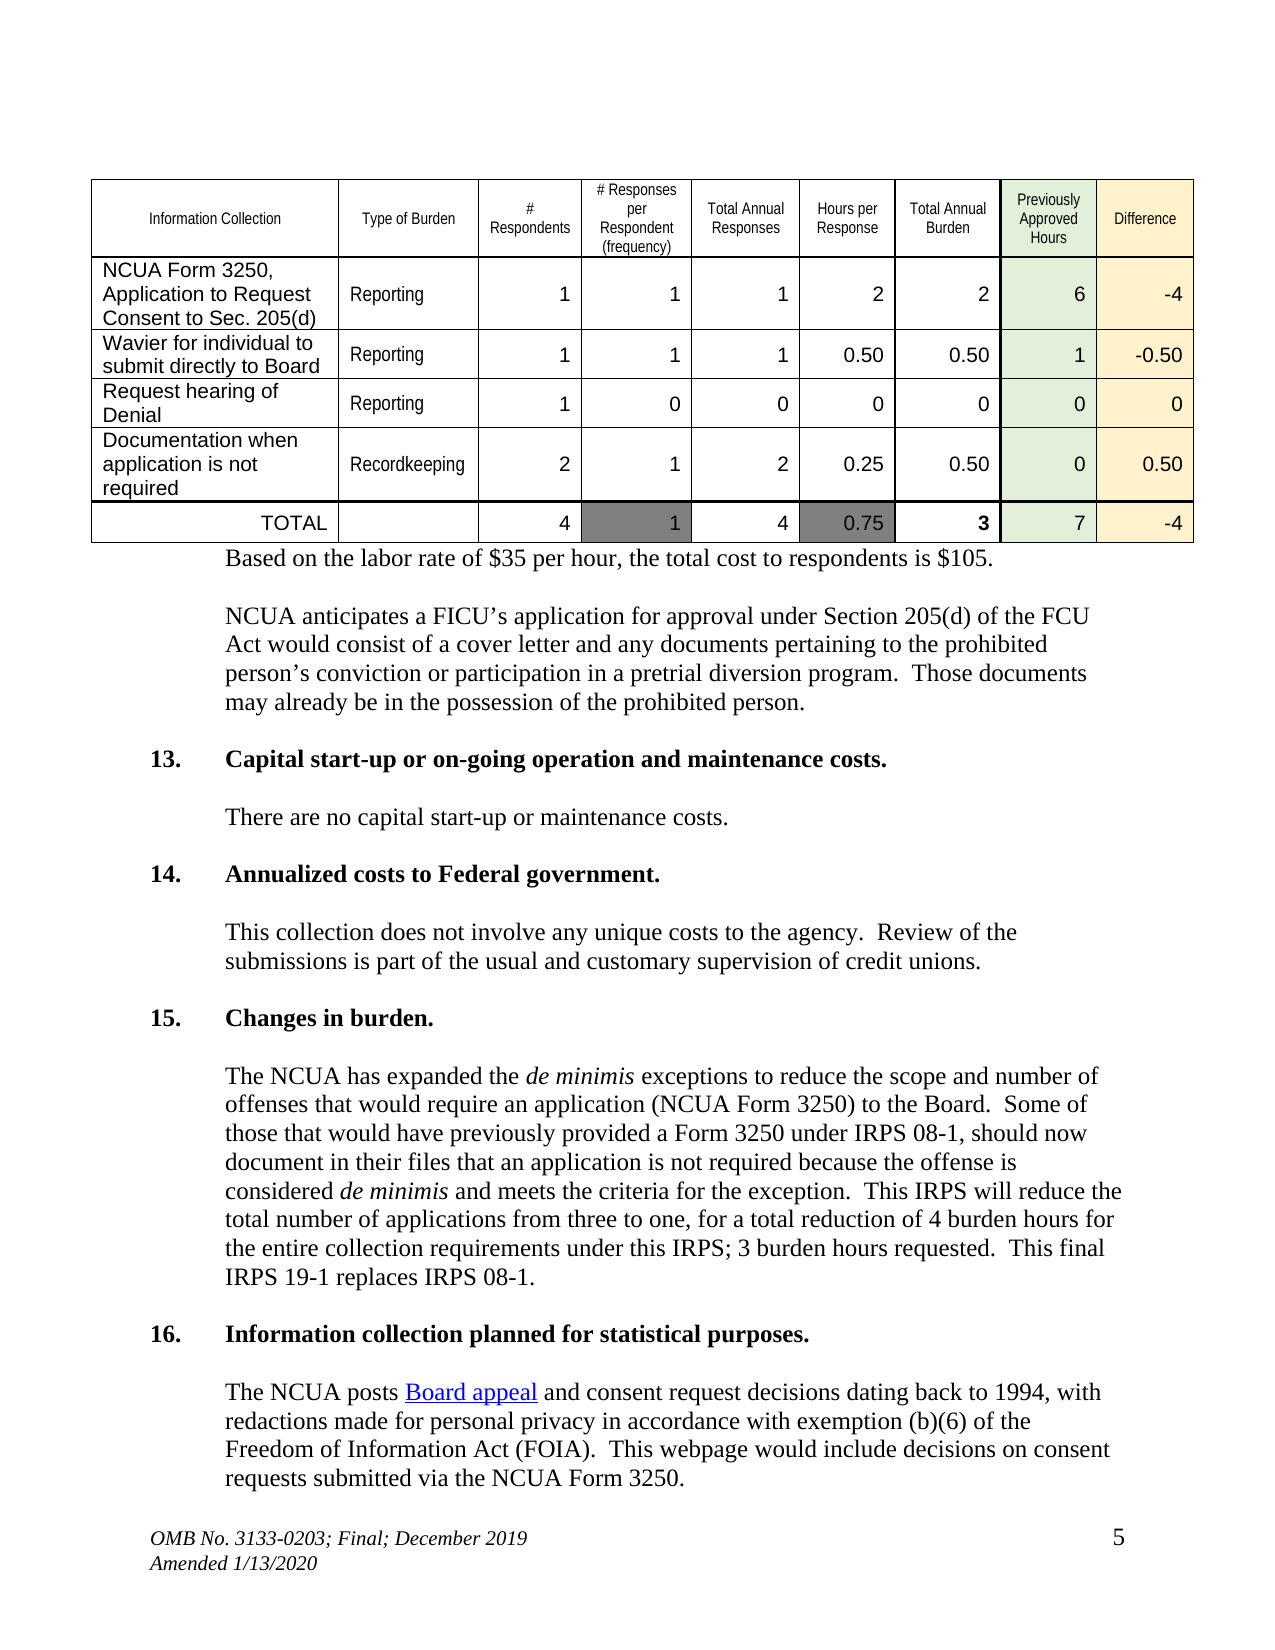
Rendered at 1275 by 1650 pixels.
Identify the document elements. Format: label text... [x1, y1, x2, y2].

table_cell 1 [582, 428, 691, 500]
table_cell 2 [896, 258, 999, 329]
table_cell 1 [479, 379, 581, 427]
table_cell 0 [1097, 379, 1193, 427]
text 15. Changes in burden. [150, 1003, 1125, 1032]
table_cell -4 [1097, 503, 1193, 542]
table_cell -4 [1097, 258, 1193, 329]
table_header # Respondents [479, 180, 581, 256]
text 13. Capital start-up or on-going operation and maintenance costs. [150, 744, 1125, 773]
text The NCUA has expanded the de minimis exceptions to reduce the scope and number of offenses that would require an application (NCUA Form 3250) to the Board. Some of those that would have previously provided a Form 3250 under IRPS 08-1, should now document in their files that an application is not required because the offense is considered de minimis and meets the criteria for the exception. This IRPS will reduce the total number of applications from three to one, for a total reduction of 4 burden hours for the entire collection requirements under this IRPS; 3 burden hours requested. This final IRPS 19-1 replaces IRPS 08-1. [225, 1061, 1125, 1291]
table_cell 0.50 [896, 428, 999, 500]
table_cell 2 [692, 428, 799, 500]
table_cell Reporting [339, 330, 478, 378]
text 14. Annualized costs to Federal government. [150, 859, 1125, 888]
table_cell 0 [1002, 379, 1096, 427]
table_cell 3 [896, 503, 999, 542]
table_cell 0.25 [800, 428, 894, 500]
text This collection does not involve any unique costs to the agency. Review of the submissions is part of the usual and customary supervision of credit unions. [225, 917, 1125, 974]
table_cell 0 [800, 379, 894, 427]
table_cell -0.50 [1097, 330, 1193, 378]
table_cell Documentation when application is not required [92, 428, 338, 500]
table_cell 1 [692, 330, 799, 378]
text Based on the labor rate of $35 per hour, the total cost to respondents is $105. [225, 543, 1125, 572]
table_header Total Annual Responses [692, 180, 799, 256]
table_cell 0.50 [1097, 428, 1193, 500]
table_cell [339, 503, 478, 542]
table_cell Reporting [339, 379, 478, 427]
table_cell 1 [1002, 330, 1096, 378]
table_cell 7 [1002, 503, 1096, 542]
table_cell 1 [479, 330, 581, 378]
table_header Total Annual Burden [896, 180, 999, 256]
table_cell NCUA Form 3250, Application to Request Consent to Sec. 205(d) [92, 258, 338, 329]
table_cell 0.50 [896, 330, 999, 378]
table_cell 0 [896, 379, 999, 427]
table_header Difference [1097, 180, 1193, 256]
text The NCUA posts Board appeal and consent request decisions dating back to 1994, with redactions made for personal privacy in accordance with exemption (b)(6) of the Freedom of Information Act (FOIA). This webpage would include decisions on consent requests submitted via the NCUA Form 3250. [225, 1377, 1125, 1492]
table_cell 0.75 [800, 503, 894, 542]
text 16. Information collection planned for statistical purposes. [150, 1319, 1125, 1348]
table_cell 1 [692, 258, 799, 329]
table_cell 0 [692, 379, 799, 427]
text NCUA anticipates a FICU’s application for approval under Section 205(d) of the FCU Act would consist of a cover letter and any documents pertaining to the prohibited person’s conviction or participation in a pretrial diversion program. Those documents may already be in the possession of the prohibited person. [225, 601, 1125, 716]
table_header Type of Burden [339, 180, 478, 256]
table_cell Recordkeeping [339, 428, 478, 500]
table_cell 2 [479, 428, 581, 500]
table_cell 0 [1002, 428, 1096, 500]
table_cell 2 [800, 258, 894, 329]
table_cell Wavier for individual to submit directly to Board [92, 330, 338, 378]
table_cell 1 [582, 258, 691, 329]
text There are no capital start-up or maintenance costs. [225, 802, 1125, 831]
table_cell 1 [479, 258, 581, 329]
table_cell TOTAL [92, 503, 338, 542]
table_cell 1 [582, 503, 691, 542]
table_header # Responses per Respondent (frequency) [582, 180, 691, 256]
table_cell 4 [479, 503, 581, 542]
table_cell 6 [1002, 258, 1096, 329]
table_cell 1 [582, 330, 691, 378]
table_cell 4 [692, 503, 799, 542]
table_header Previously Approved Hours [1002, 180, 1096, 256]
table_cell 0 [582, 379, 691, 427]
table_cell Request hearing of Denial [92, 379, 338, 427]
table_cell Reporting [339, 258, 478, 329]
table_header Information Collection [92, 180, 338, 256]
table_header Hours per Response [800, 180, 894, 256]
table_cell 0.50 [800, 330, 894, 378]
